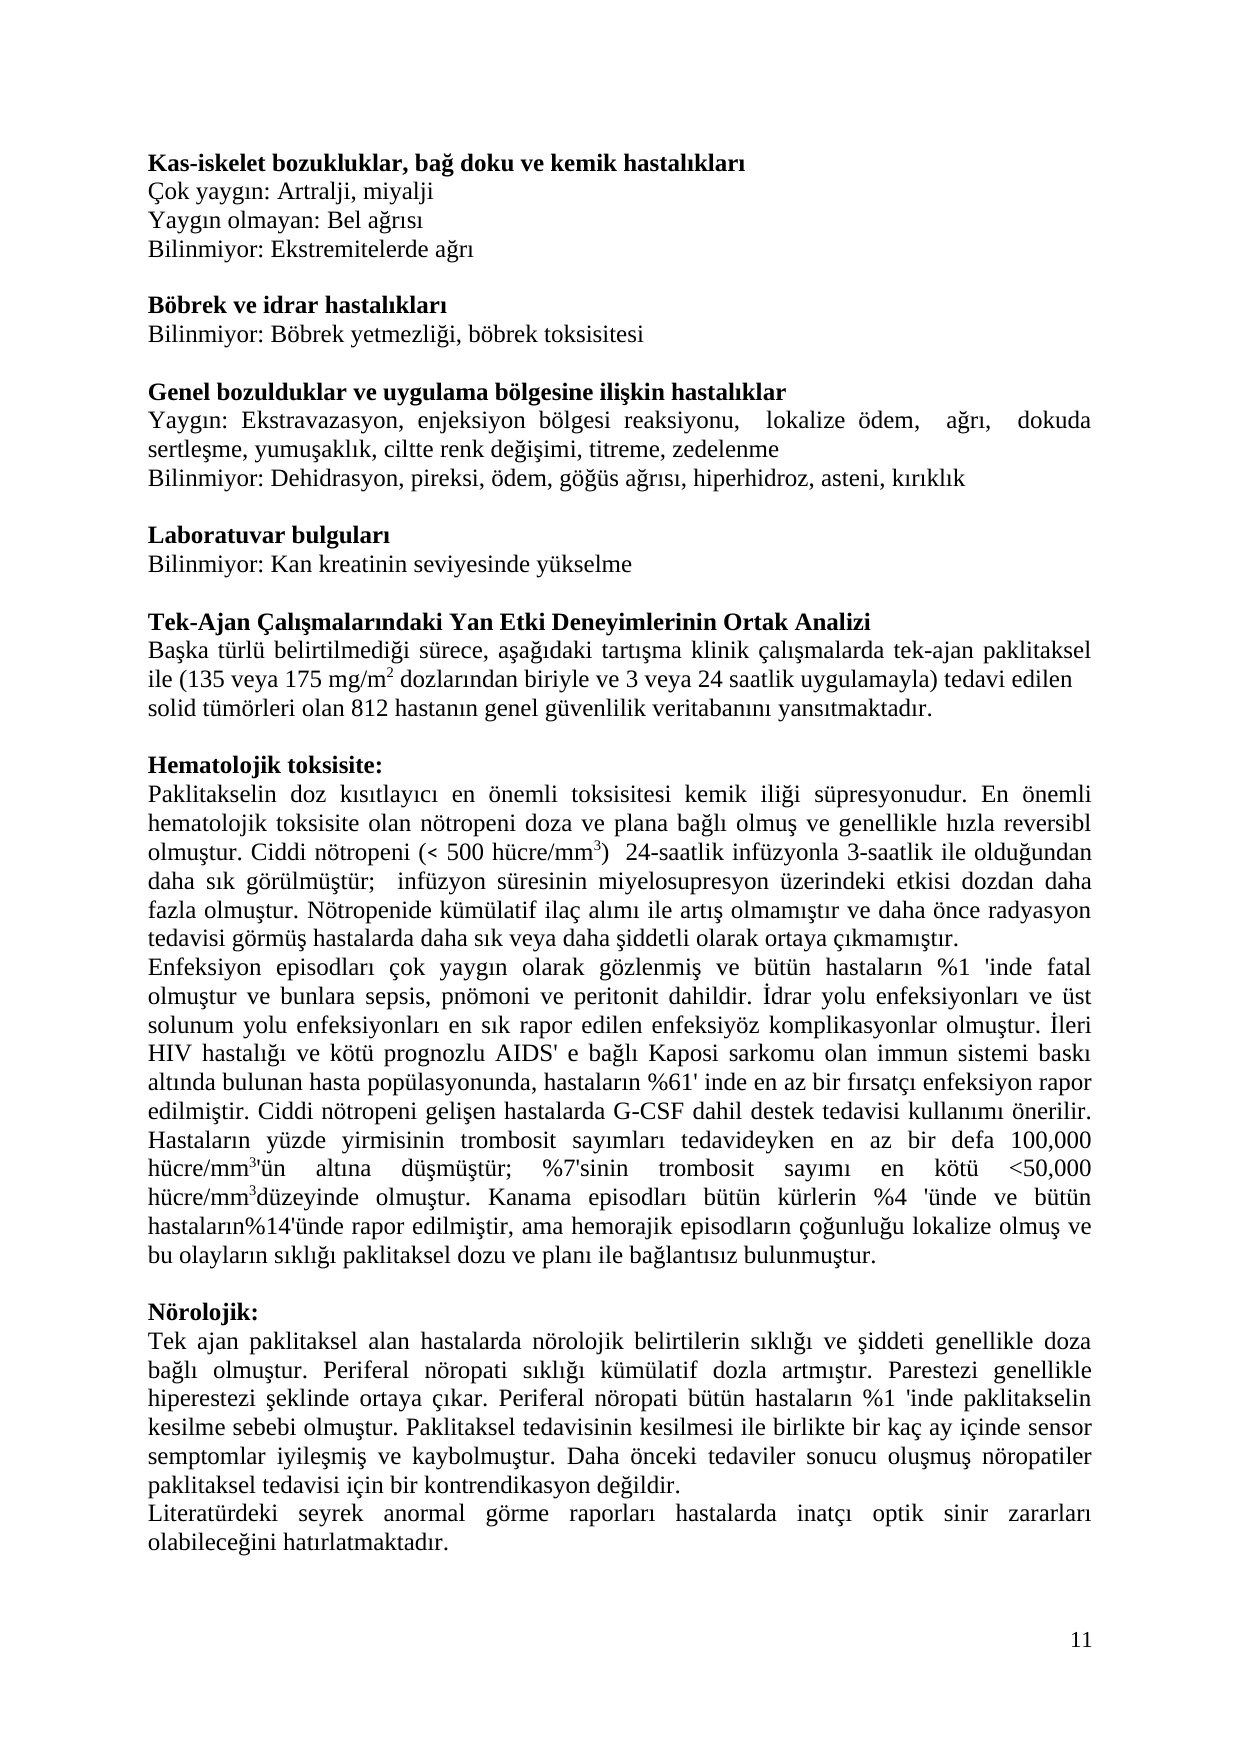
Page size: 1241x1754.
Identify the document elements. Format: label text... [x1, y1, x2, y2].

text Yaygın olmayan: Bel ağrısı [148, 205, 1093, 234]
text Bilinmiyor: Kan kreatinin seviyesinde yükselme [148, 549, 1093, 578]
text Çok yaygın: Artralji, miyalji [148, 176, 1093, 205]
text Enfeksiyon episodları çok yaygın olarak gözlenmiş ve bütün hastaların %1 'inde fatal olmuştur ve bunlara sepsis, pnömoni ve peritonit dahildir. İdrar yolu enfeksiyonları ve üst solunum yolu enfeksiyonları en sık rapor edilen enfeksiyöz komplikasyonlar olmuştur. İleri HIV hastalığı ve kötü prognozlu AIDS' e bağlı Kaposi sarkomu olan immun sistemi baskı altında bulunan hasta popülasyonunda, hastaların %61' inde en az bir fırsatçı enfeksiyon rapor edilmiştir. Ciddi nötropeni gelişen hastalarda G-CSF dahil destek tedavisi kullanımı önerilir. Hastaların yüzde yirmisinin trombosit sayımları tedavideyken en az bir defa 100,000 hücre/mm3'ün altına düşmüştür; %7'sinin trombosit sayımı en kötü <50,000 hücre/mm3düzeyinde olmuştur. Kanama episodları bütün kürlerin %4 'ünde ve bütün hastaların%14'ünde rapor edilmiştir, ama hemorajik episodların çoğunluğu lokalize olmuş ve bu olayların sıklığı paklitaksel dozu ve planı ile bağlantısız bulunmuştur. [148, 952, 1093, 1268]
text Yaygın: Ekstravazasyon, enjeksiyon bölgesi reaksiyonu, lokalize ödem, ağrı, dokuda sertleşme, yumuşaklık, ciltte renk değişimi, titreme, zedelenme [148, 406, 1093, 463]
text Genel bozulduklar ve uygulama bölgesine ilişkin hastalıklar [148, 377, 1093, 406]
text Tek-Ajan Çalışmalarındaki Yan Etki Deneyimlerinin Ortak Analizi [148, 607, 1093, 636]
text Laboratuvar bulguları [148, 521, 1093, 549]
text Tek ajan paklitaksel alan hastalarda nörolojik belirtilerin sıklığı ve şiddeti genellikle doza bağlı olmuştur. Periferal nöropati sıklığı kümülatif dozla artmıştır. Parestezi genellikle hiperestezi şeklinde ortaya çıkar. Periferal nöropati bütün hastaların %1 'inde paklitakselin kesilme sebebi olmuştur. Paklitaksel tedavisinin kesilmesi ile birlikte bir kaç ay içinde sensor semptomlar iyileşmiş ve kaybolmuştur. Daha önceki tedaviler sonucu oluşmuş nöropatiler paklitaksel tedavisi için bir kontrendikasyon değildir. [148, 1326, 1093, 1498]
text Bilinmiyor: Dehidrasyon, pireksi, ödem, göğüs ağrısı, hiperhidroz, asteni, kırıklık [148, 463, 1093, 492]
text Paklitakselin doz kısıtlayıcı en önemli toksisitesi kemik iliği süpresyonudur. En önemli hematolojik toksisite olan nötropeni doza ve plana bağlı olmuş ve genellikle hızla reversibl olmuştur. Ciddi nötropeni (< 500 hücre/mm3) 24-saatlik infüzyonla 3-saatlik ile olduğundan daha sık görülmüştür; infüzyon süresinin miyelosupresyon üzerindeki etkisi dozdan daha fazla olmuştur. Nötropenide kümülatif ilaç alımı ile artış olmamıştır ve daha önce radyasyon tedavisi görmüş hastalarda daha sık veya daha şiddetli olarak ortaya çıkmamıştır. [148, 779, 1093, 952]
text Böbrek ve idrar hastalıkları [148, 291, 1093, 319]
text Başka türlü belirtilmediği sürece, aşağıdaki tartışma klinik çalışmalarda tek-ajan paklitaksel ile (135 veya 175 mg/m2 dozlarından biriyle ve 3 veya 24 saatlik uygulamayla) tedavi edilen [148, 636, 1093, 693]
text Kas-iskelet bozukluklar, bağ doku ve kemik hastalıkları [148, 148, 1093, 176]
text Bilinmiyor: Ekstremitelerde ağrı [148, 234, 1093, 263]
text solid tümörleri olan 812 hastanın genel güvenlilik veritabanını yansıtmaktadır. [148, 693, 1093, 722]
text Literatürdeki seyrek anormal görme raporları hastalarda inatçı optik sinir zararları olabileceğini hatırlatmaktadır. [148, 1498, 1093, 1556]
text Nörolojik: [148, 1297, 1093, 1326]
text Bilinmiyor: Böbrek yetmezliği, böbrek toksisitesi [148, 319, 1093, 348]
text Hematolojik toksisite: [148, 751, 1093, 779]
